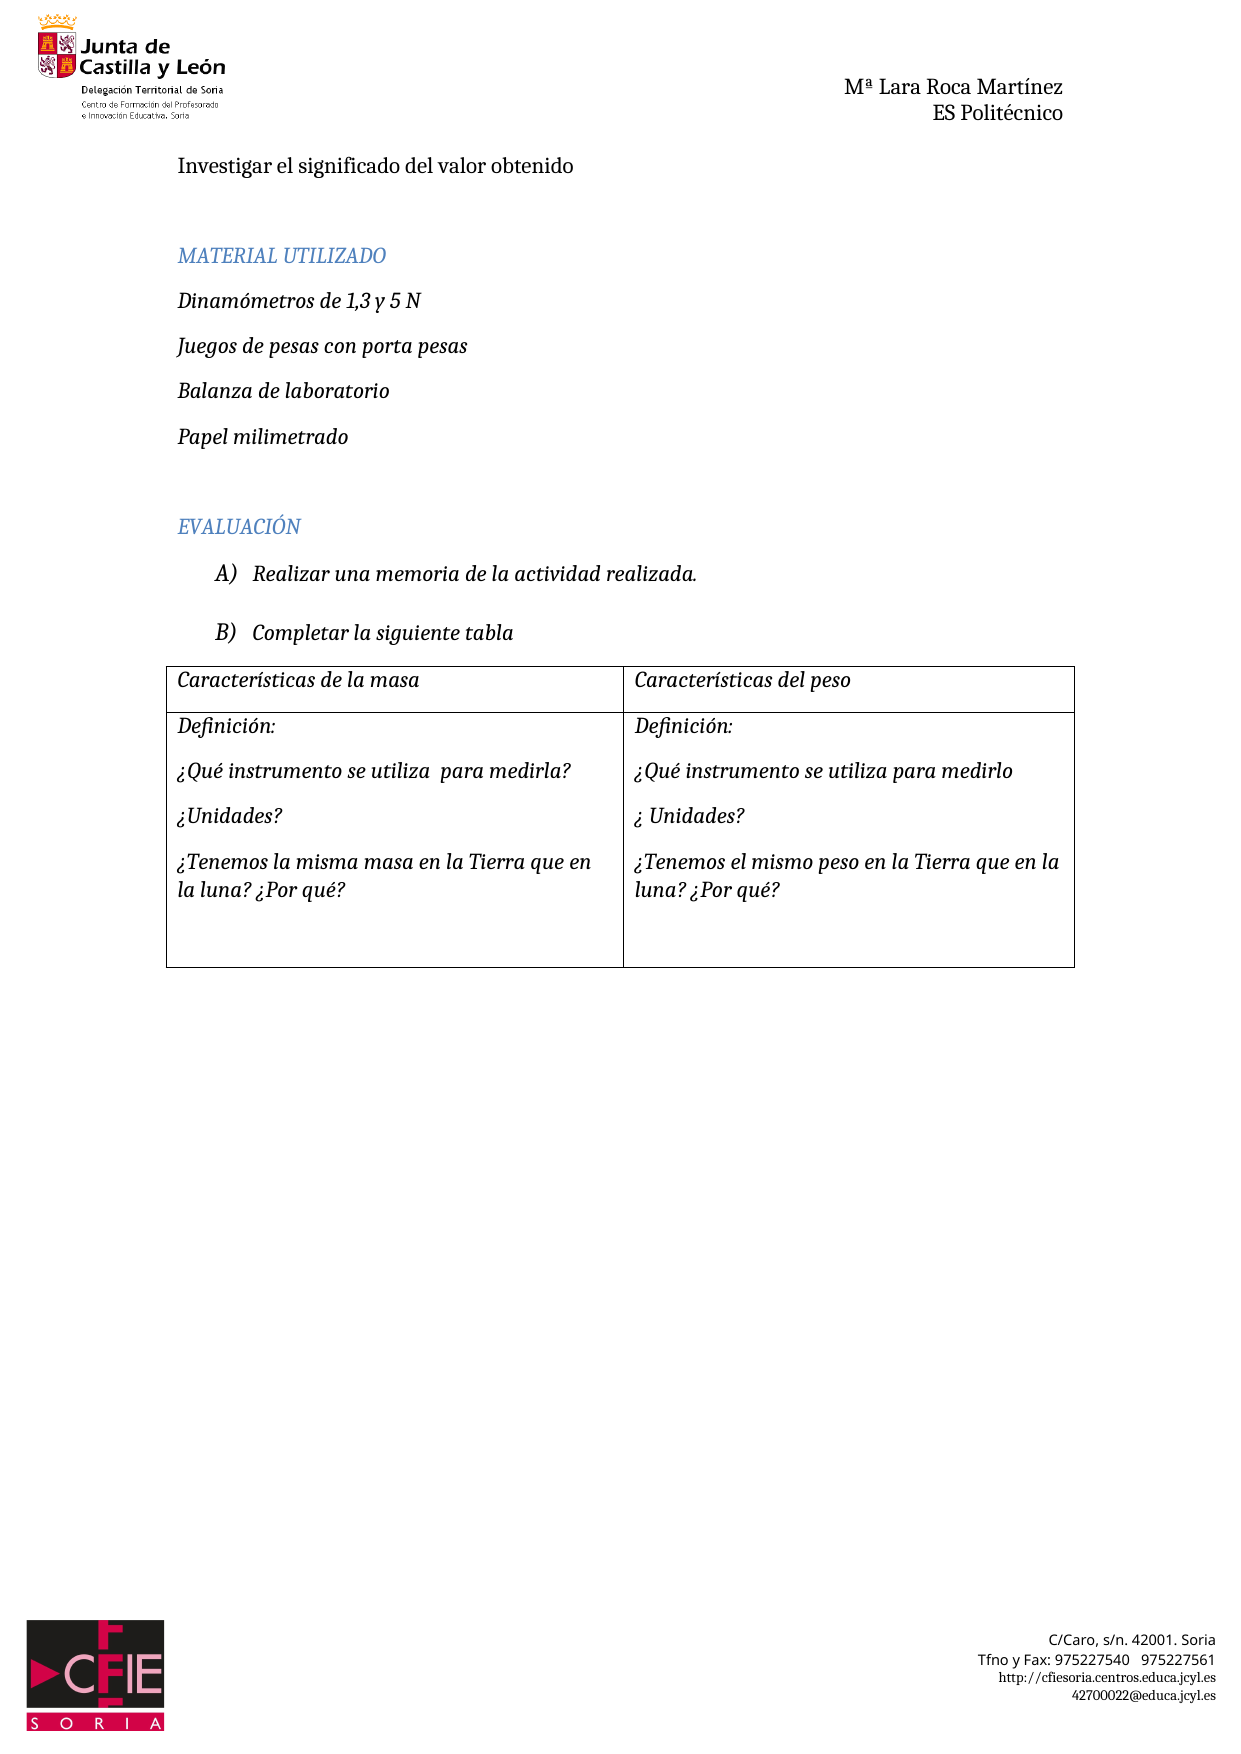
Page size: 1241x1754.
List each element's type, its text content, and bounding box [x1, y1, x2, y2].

list Realizar una memoria de la actividad realizada. [215, 559, 1063, 587]
picture [26, 1620, 164, 1730]
text Investigar el significado del valor obtenido [177, 153, 1063, 179]
list Completar la siguiente tabla [215, 618, 1063, 647]
text Juegos de pesas con porta pesas [177, 333, 1063, 359]
text EVALUACIÓN [177, 514, 1063, 540]
table_header Características de la masa [167, 667, 623, 712]
text MATERIAL UTILIZADO [177, 243, 1063, 269]
table_cell Definición: ¿Qué instrumento se utiliza para medirla? ¿Unidades? ¿Tenemos la misma masa en la Tierra que en la luna? ¿Por qué? [167, 713, 623, 967]
text Papel milimetrado [177, 423, 1063, 450]
table_header Características del peso [624, 667, 1074, 712]
picture [26, 14, 235, 128]
text Dinamómetros de 1,3 y 5 N [177, 288, 1063, 314]
table_cell Definición: ¿Qué instrumento se utiliza para medirlo ¿ Unidades? ¿Tenemos el mismo peso en la Tierra que en la luna? ¿Por qué? [624, 713, 1074, 967]
text Balanza de laboratorio [177, 378, 1063, 405]
